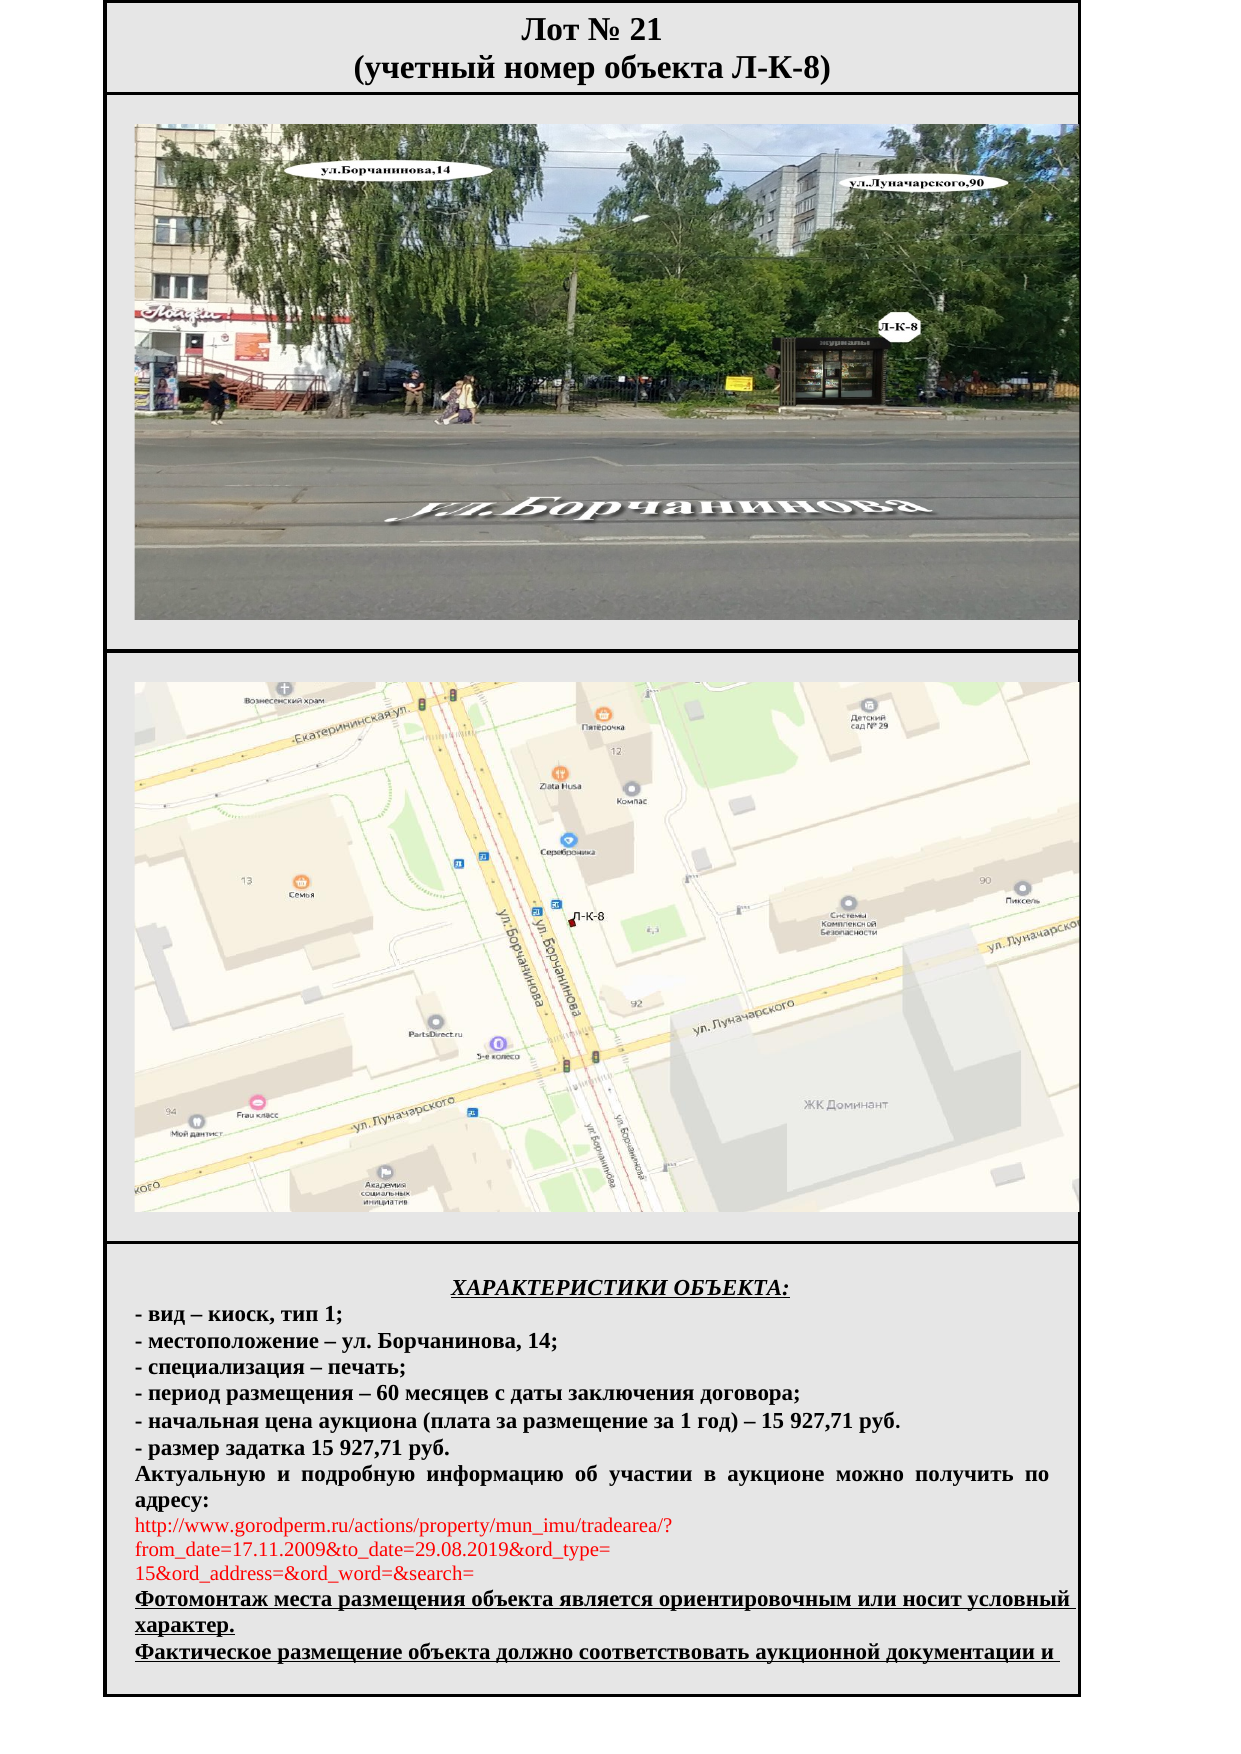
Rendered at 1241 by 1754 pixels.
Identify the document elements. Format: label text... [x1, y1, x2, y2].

picture [134, 124, 1080, 620]
table_header Лот № 21 (учетный номер объекта Л-К-8) [107, 3, 1078, 92]
table_cell [107, 95, 1078, 649]
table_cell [107, 1244, 1078, 1694]
table_cell [107, 653, 1078, 1241]
picture [134, 682, 1080, 1212]
